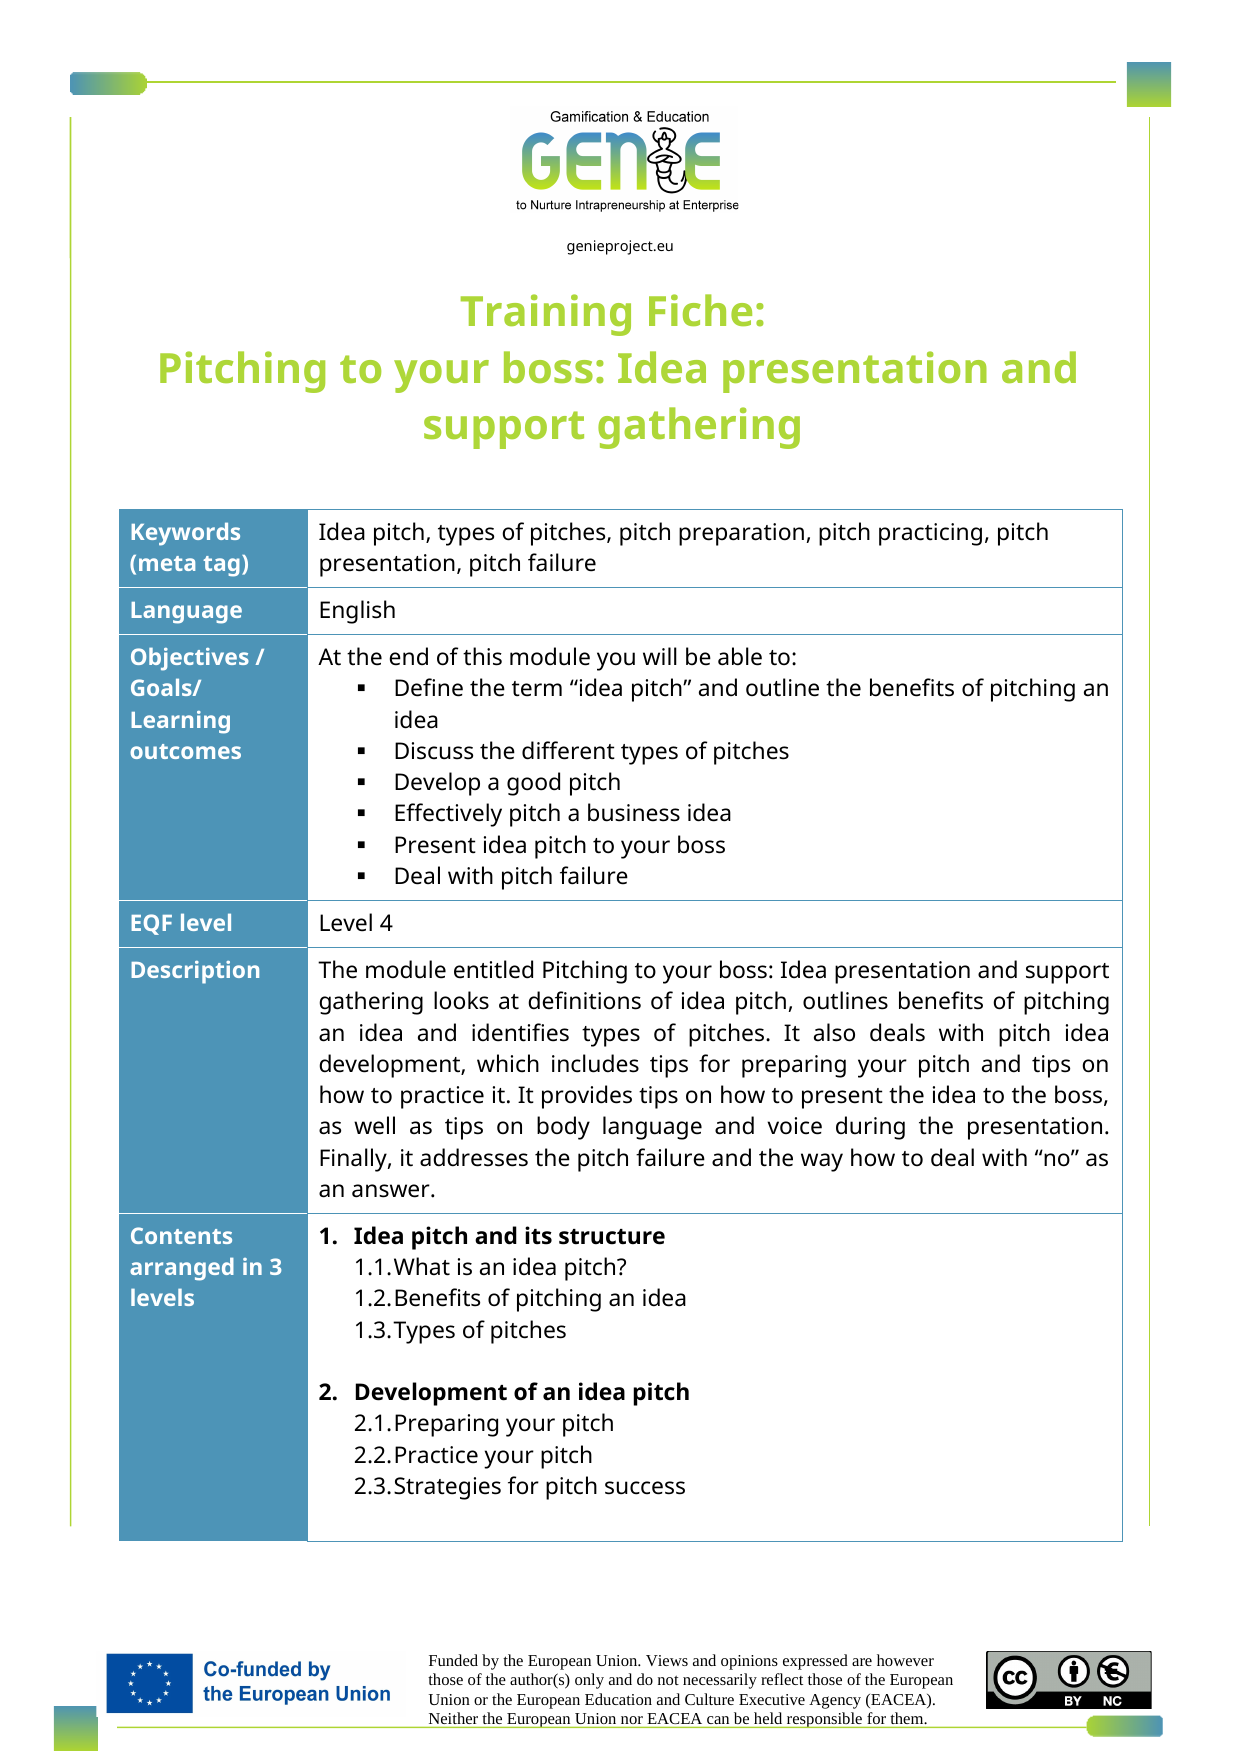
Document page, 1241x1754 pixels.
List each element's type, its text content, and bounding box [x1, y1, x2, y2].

table_header Idea pitch, types of pitches, pitch preparation, pitch practicing, pitch presentation, pitch failure [308, 510, 1122, 587]
table_cell Language [119, 588, 307, 634]
picture [53, 1651, 406, 1751]
table_cell Level 4 [308, 901, 1122, 947]
picture [1087, 1716, 1162, 1736]
table_cell Objectives / Goals/ Learning outcomes [119, 635, 307, 900]
table_cell EQF level [119, 901, 307, 947]
table_header Keywords (meta tag) [119, 510, 307, 587]
table_cell English [308, 588, 1122, 634]
table_cell Description [119, 948, 307, 1213]
picture [1126, 62, 1172, 107]
table_cell The module entitled Pitching to your boss: Idea presentation and support gathering looks at definitions of idea pitch, outlines benefits of pitching an idea and identifies types of pitches. It also deals with pitch idea development, which includes tips for preparing your pitch and tips on how to practice it. It provides tips on how to present the idea to the boss, as well as tips on body language and voice during the presentation. Finally, it addresses the pitch failure and the way how to deal with “no” as an answer. [308, 948, 1122, 1213]
table_cell Contents arranged in 3 levels [119, 1214, 307, 1541]
text Training Fiche: [103, 282, 1122, 338]
picture [70, 72, 147, 95]
text Pitching to your boss: Idea presentation and support gathering [103, 338, 1122, 452]
picture [986, 1651, 1152, 1709]
table_cell At the end of this module you will be able to: Define the term “idea pitch” and outline the benefits of pitching an idea Discuss the different types of pitches Develop a good pitch Effectively pitch a business idea Present idea pitch to your boss Deal with pitch failure [308, 635, 1122, 900]
picture [510, 106, 738, 213]
